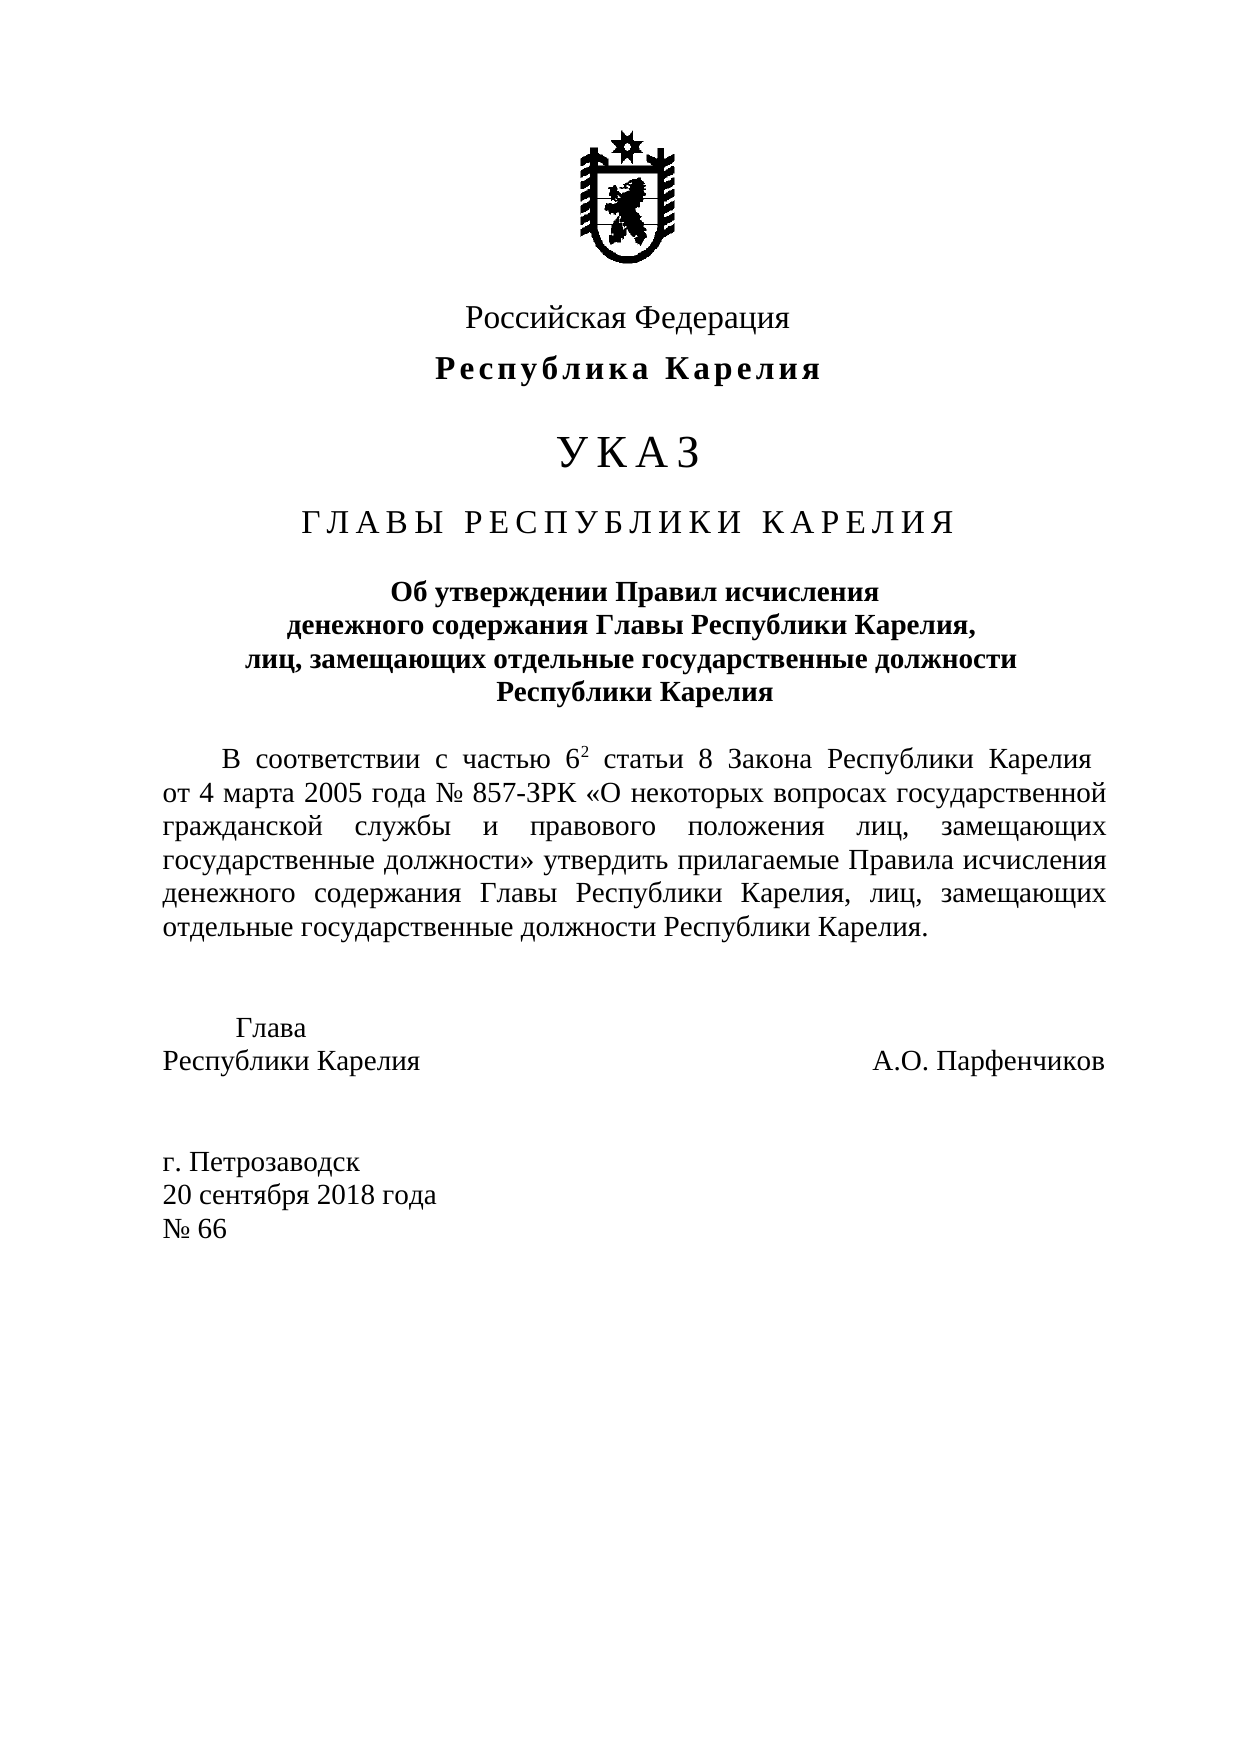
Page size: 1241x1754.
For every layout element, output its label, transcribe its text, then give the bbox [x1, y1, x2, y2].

text денежного содержания Главы Республики Карелия, лиц, замещающих отдельные государственные должности Республики Карелия [162, 607, 1107, 708]
subtitle Российская Федерация [148, 297, 1107, 336]
subtitle УКАЗ [148, 424, 1107, 477]
subtitle Республика Карелия [148, 348, 1107, 387]
text В соответствии с частью 62 статьи 8 Закона Республики Карелия от 4 марта 2005 года № 857-ЗРК «О некоторых вопросах государственной гражданской службы и правового положения лиц, замещающих государственные должности» утвердить прилагаемые Правила исчисления денежного содержания Главы Республики Карелия, лиц, замещающих отдельные государственные должности Республики Карелия. [162, 741, 1107, 943]
text Об утверждении Правил исчисления [162, 574, 1107, 607]
text г. Петрозаводск [162, 1144, 1107, 1177]
text Республики Карелия А.О. Парфенчиков [162, 1043, 1107, 1077]
text № 66 [162, 1211, 1107, 1244]
text Глава [162, 976, 1107, 1043]
picture [563, 118, 692, 285]
subtitle ГЛАВЫ РЕСПУБЛИКИ КАРЕЛИЯ [148, 502, 1107, 540]
text 20 сентября 2018 года [162, 1177, 1107, 1211]
